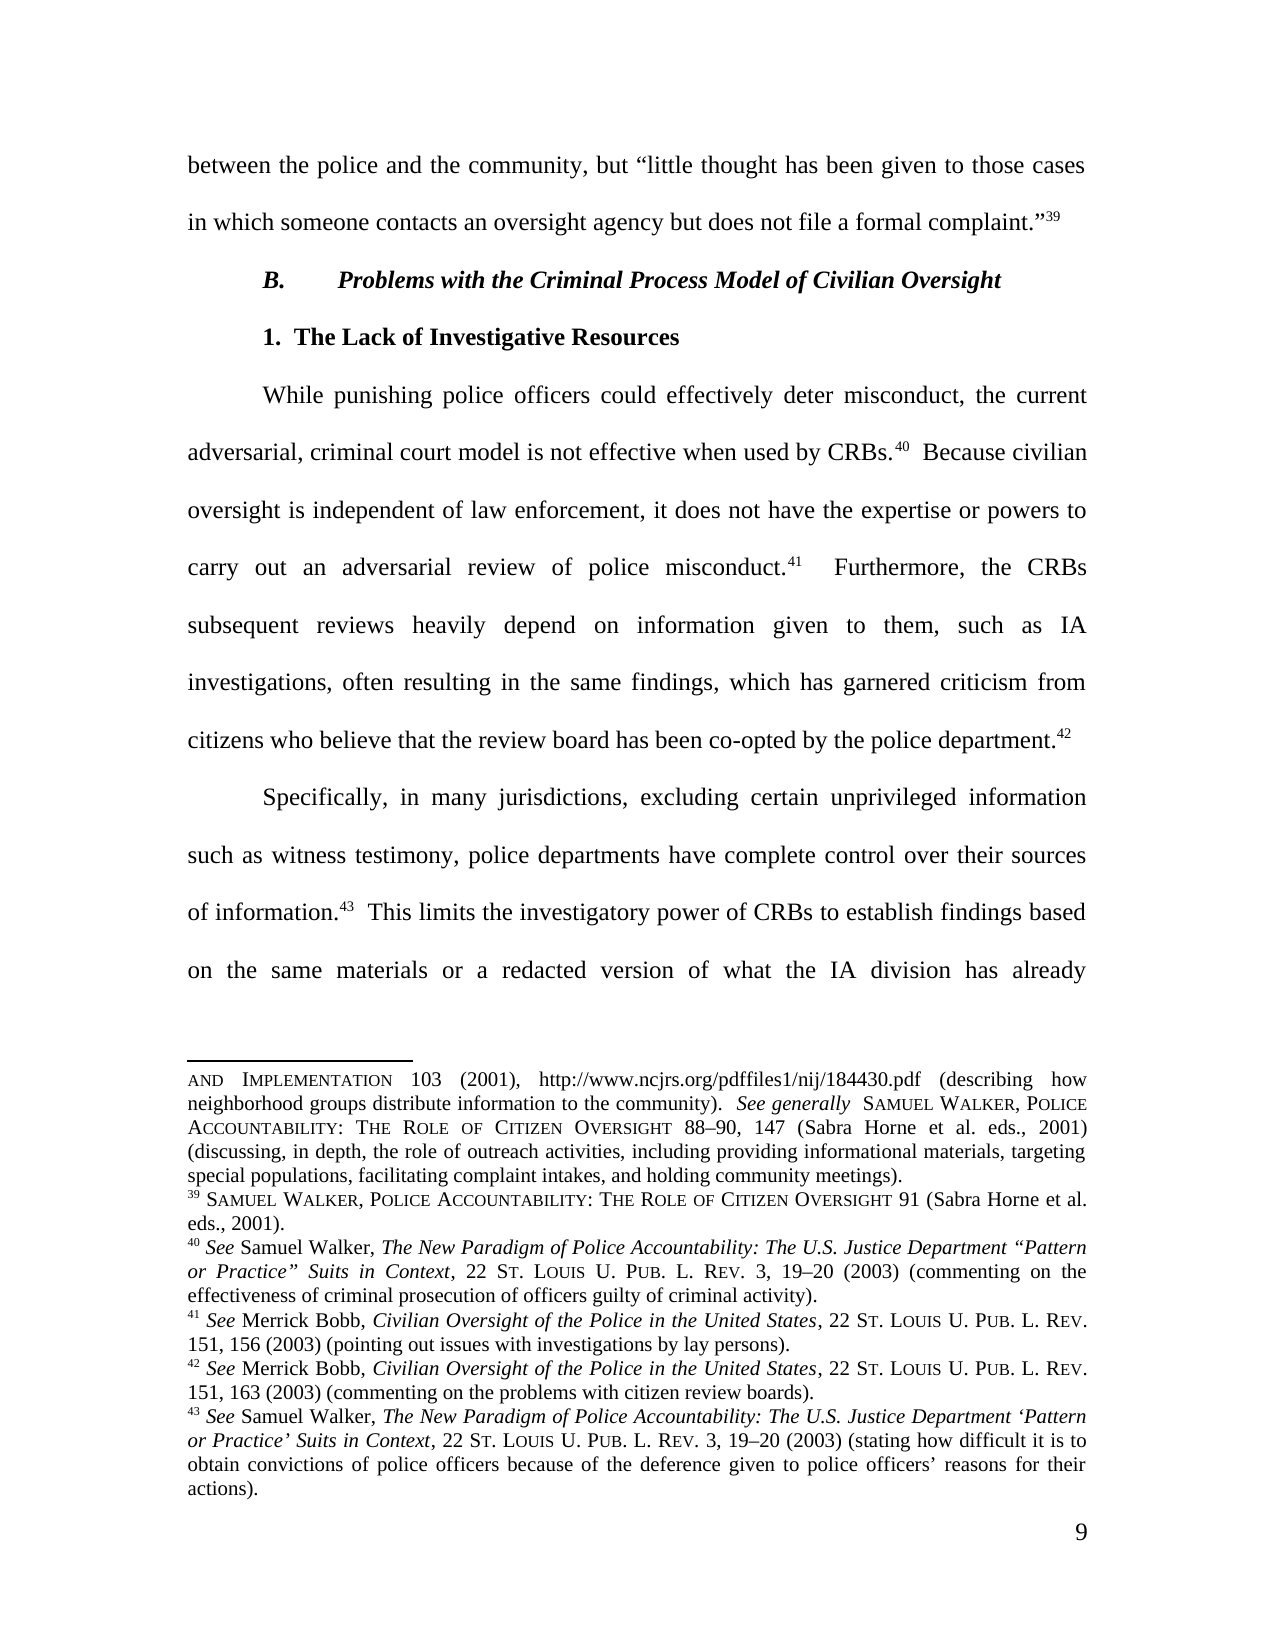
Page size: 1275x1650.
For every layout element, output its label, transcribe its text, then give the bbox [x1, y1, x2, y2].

text 1. The Lack of Investigative Resources [187, 322, 1087, 351]
text Besides addressing instances of misconduct, these citizen oversight bodies also monitor patterns of police activity, engage in community outreach activities, and act as the community’s voice in suggesting policy changes to police departments. Unfortunately, when performing these non-punitive functions, citizen oversight bodies often focus on the negative aspects of the police force—identifying problem officers rather than exemplary ones, making policy suggestions that only address misconduct, and conducting community outreach that focuses entirely on publicizing citizen complaint procedures. Citizen oversight agencies therefore have the potential to liaise between the police and the community, but “little thought has been given to those cases in which someone contacts an oversight agency but does not file a formal complaint.” [187, 150, 1087, 236]
text Specifically, in many jurisdictions, excluding certain unprivileged information such as witness testimony, police departments have complete control over their sources of information. This limits the investigatory power of CRBs to establish findings based on the same materials or a redacted version of what the IA division has already examined. Under these constraints, the board often makes decisions based solely on the testimony of witnesses that it can gather on its own. As a result, the review board process often comes down to the civilian’s word against the officer’s, which does not carry the required burden of proof to establish a viable case against the officer. This type of procedural shortcoming is partly responsible for complainants’ dissatisfaction with the review process and the inability of these organizations to affect police behavior. Furthermore, this structural deficiency is a potential reason why CRBs often fail as independent investigators and why their findings rarely contradict IA investigations. [187, 782, 1087, 984]
text B. Problems with the Criminal Process Model of Civilian Oversight [187, 265, 1087, 294]
text While punishing police officers could effectively deter misconduct, the current adversarial, criminal court model is not effective when used by CRBs. Because civilian oversight is independent of law enforcement, it does not have the expertise or powers to carry out an adversarial review of police misconduct. Furthermore, the CRBs subsequent reviews heavily depend on information given to them, such as IA investigations, often resulting in the same findings, which has garnered criticism from citizens who believe that the review board has been co-opted by the police department. [187, 380, 1087, 754]
